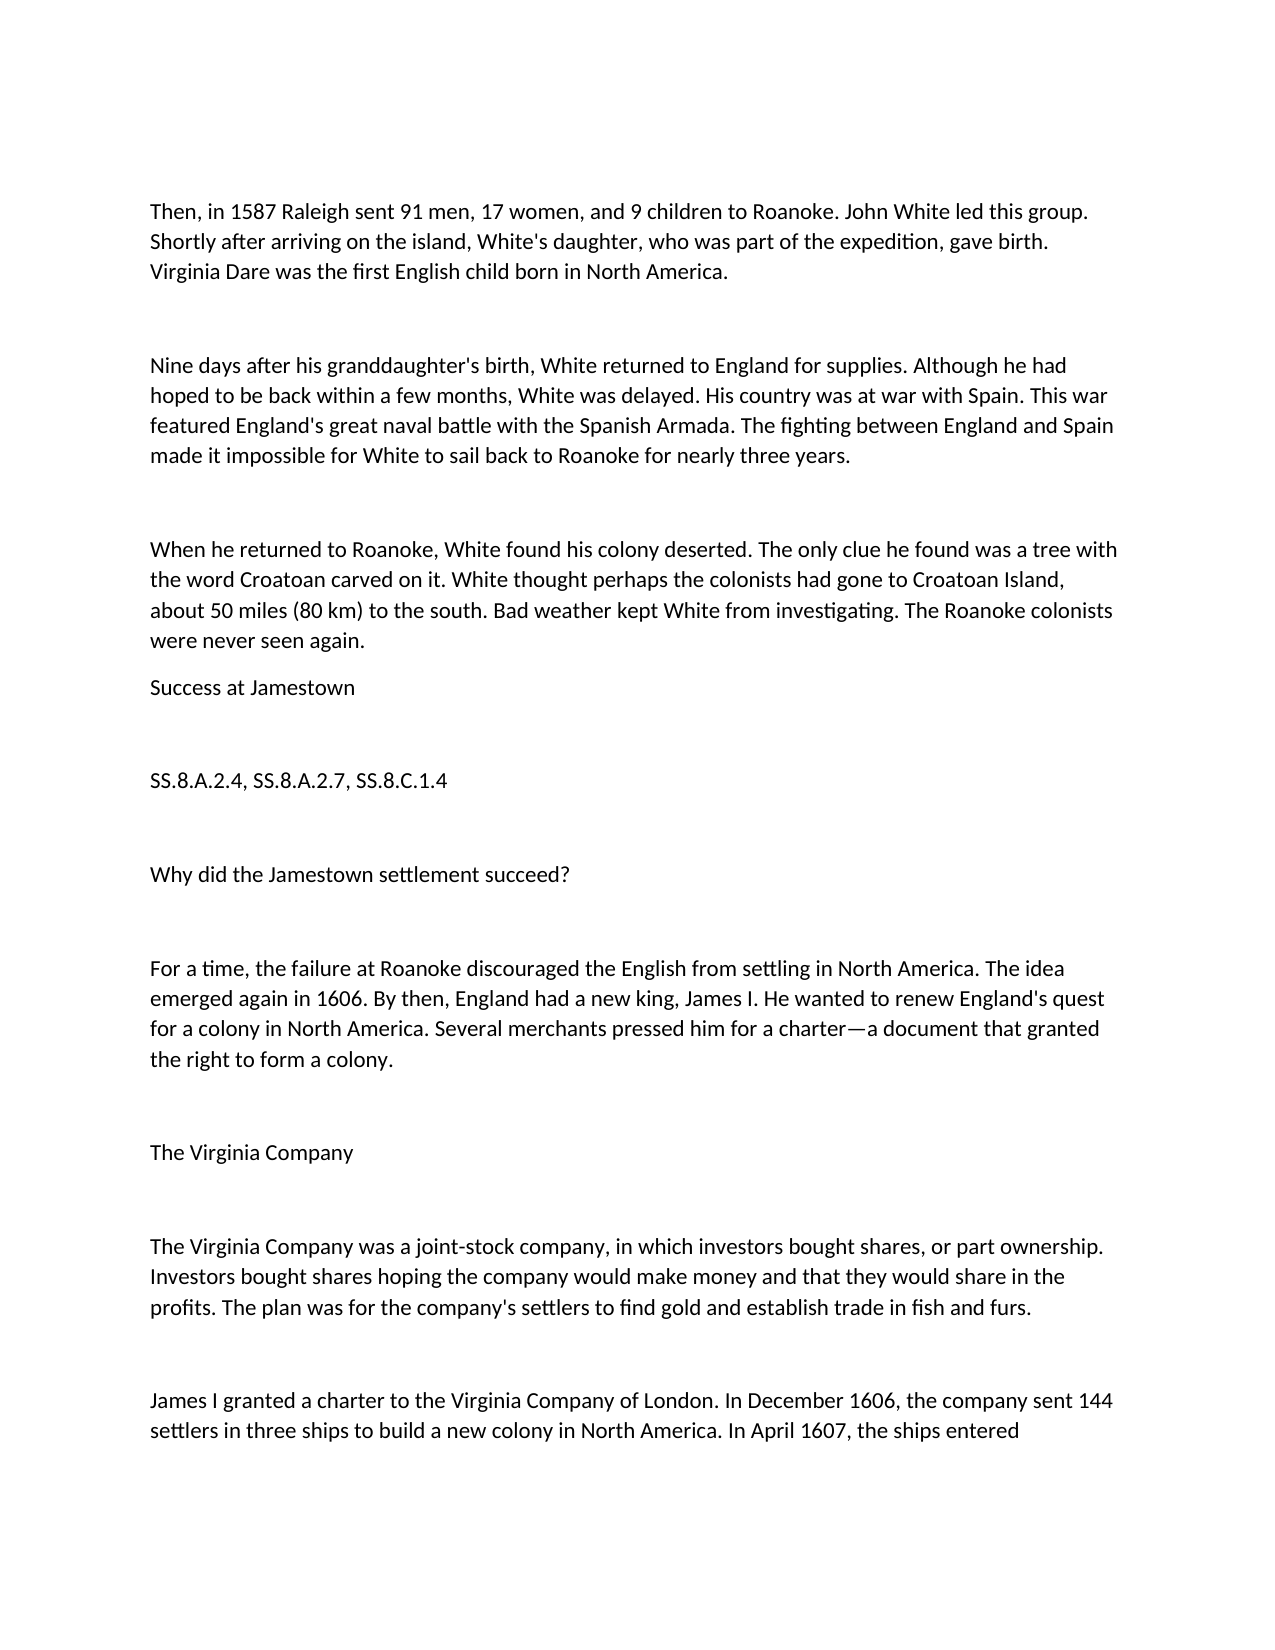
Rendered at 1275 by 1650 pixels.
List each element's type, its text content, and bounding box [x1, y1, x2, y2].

text The Virginia Company [150, 1138, 1125, 1167]
text When he returned to Roanoke, White found his colony deserted. The only clue he found was a tree with the word Croatoan carved on it. White thought perhaps the colonists had gone to Croatoan Island, about 50 miles (80 km) to the south. Bad weather kept White from investigating. The Roanoke colonists were never seen again. [150, 535, 1125, 654]
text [150, 1386, 1125, 1445]
text Nine days after his granddaughter's birth, White returned to England for supplies. Although he had hoped to be back within a few months, White was delayed. His country was at war with Spain. This war featured England's great naval battle with the Spanish Armada. The fighting between England and Spain made it impossible for White to sail back to Roanoke for nearly three years. [150, 351, 1125, 470]
text SS.8.A.2.4, SS.8.A.2.7, SS.8.C.1.4 [150, 767, 1125, 795]
text Why did the Jamestown settlement succeed? [150, 860, 1125, 888]
text For a time, the failure at Roanoke discouraged the English from settling in North America. The idea emerged again in 1606. By then, England had a new king, James I. He wanted to renew England's quest for a colony in North America. Several merchants pressed him for a charter—a document that granted the right to form a colony. [150, 954, 1125, 1073]
text The Virginia Company was a joint-stock company, in which investors bought shares, or part ownership. Investors bought shares hoping the company would make money and that they would share in the profits. The plan was for the company's settlers to find gold and establish trade in fish and furs. [150, 1232, 1125, 1321]
text Then, in 1587 Raleigh sent 91 men, 17 women, and 9 children to Roanoke. John White led this group. Shortly after arriving on the island, White's daughter, who was part of the expedition, gave birth. Virginia Dare was the first English child born in North America. [150, 197, 1125, 285]
text Success at Jamestown [150, 673, 1125, 701]
